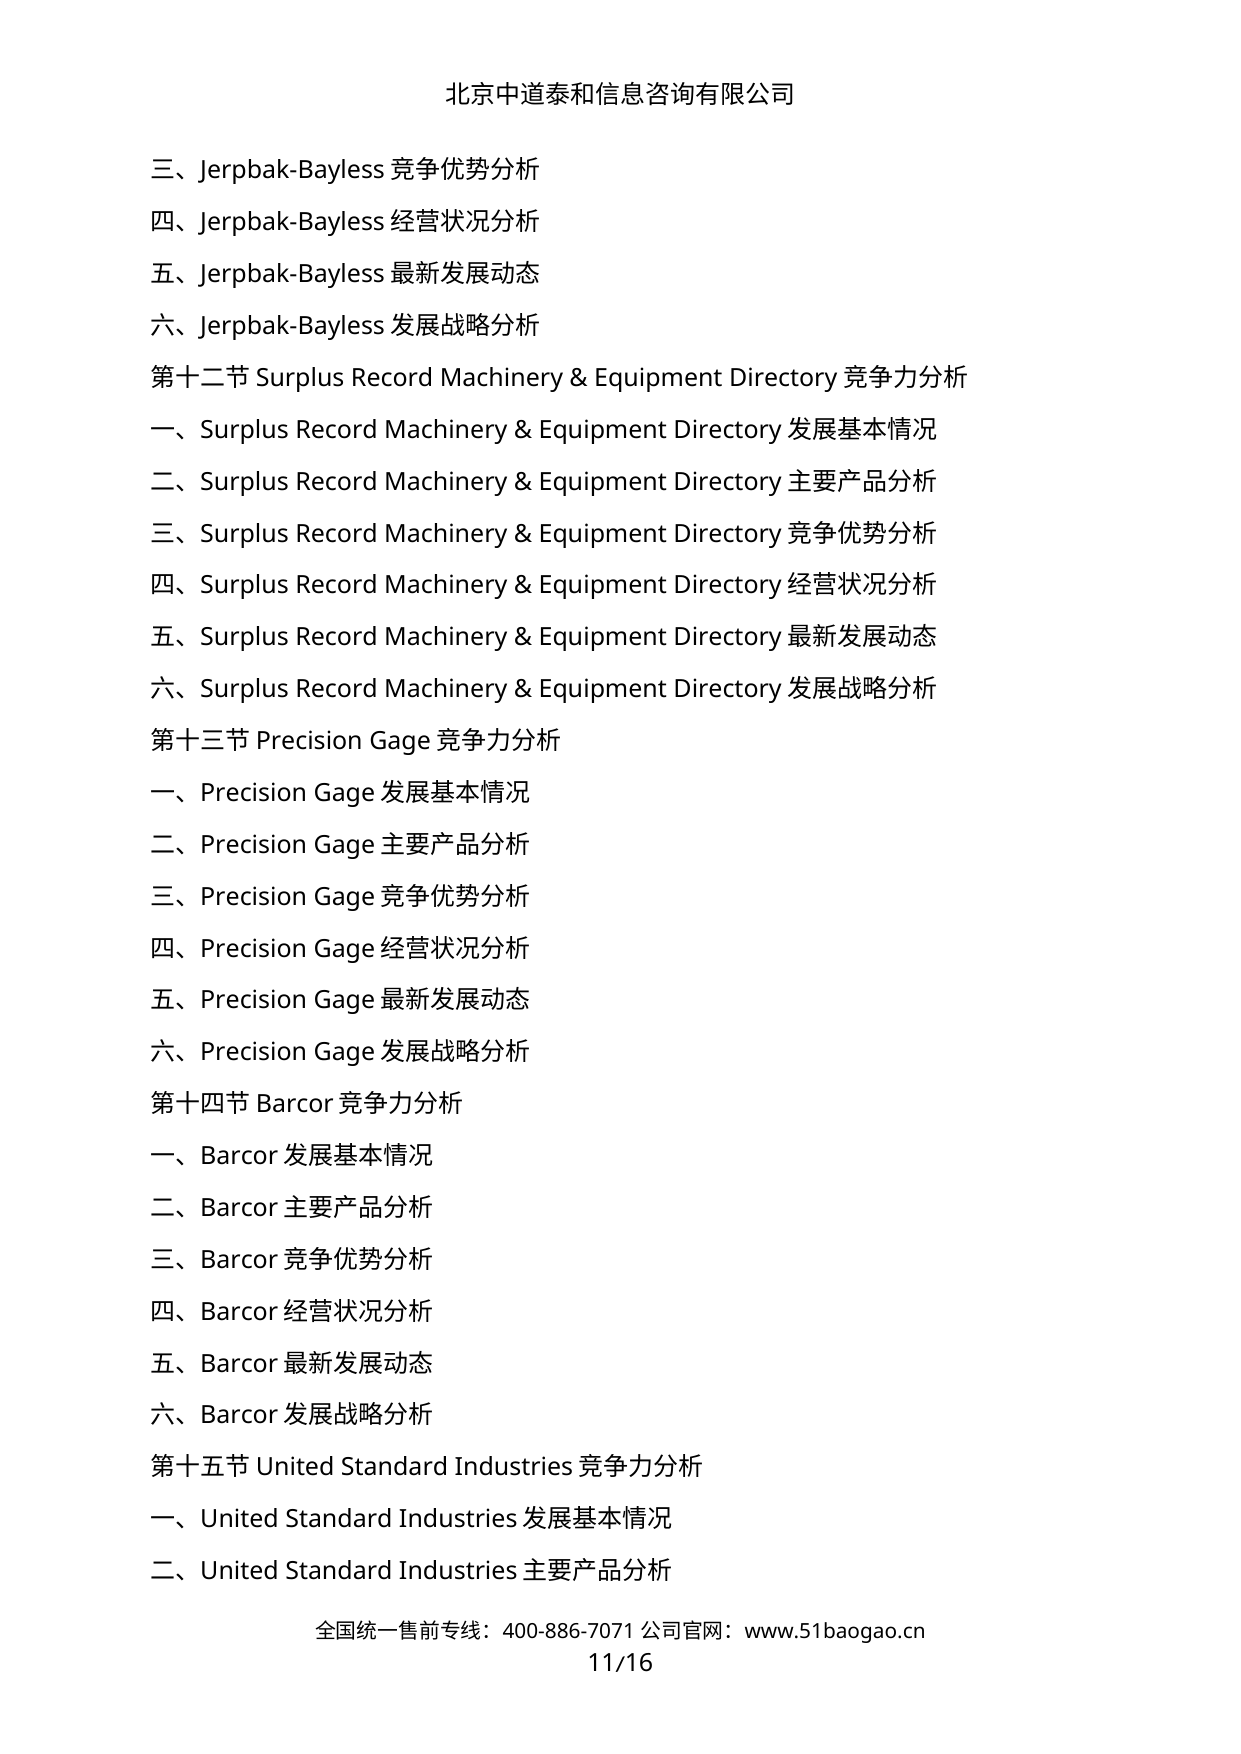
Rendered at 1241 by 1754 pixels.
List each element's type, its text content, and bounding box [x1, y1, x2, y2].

text 一、United Standard Industries发展基本情况 [150, 1499, 1090, 1535]
text 三、Precision Gage竞争优势分析 [150, 876, 1090, 912]
text 二、Barcor主要产品分析 [150, 1187, 1090, 1224]
text 第十五节 United Standard Industries竞争力分析 [150, 1447, 1090, 1483]
text 二、United Standard Industries主要产品分析 [150, 1551, 1090, 1587]
text 六、Precision Gage发展战略分析 [150, 1032, 1090, 1068]
text 一、Precision Gage发展基本情况 [150, 772, 1090, 809]
text 第十二节 Surplus Record Machinery & Equipment Directory竞争力分析 [150, 357, 1090, 394]
text 六、Jerpbak-Bayless发展战略分析 [150, 306, 1090, 342]
text 四、Barcor经营状况分析 [150, 1291, 1090, 1327]
text 二、Surplus Record Machinery & Equipment Directory主要产品分析 [150, 461, 1090, 497]
text 四、Precision Gage经营状况分析 [150, 928, 1090, 964]
text 六、Barcor发展战略分析 [150, 1395, 1090, 1431]
text 五、Jerpbak-Bayless最新发展动态 [150, 254, 1090, 290]
text 四、Jerpbak-Bayless经营状况分析 [150, 202, 1090, 238]
text 五、Barcor最新发展动态 [150, 1343, 1090, 1379]
text 二、Precision Gage主要产品分析 [150, 824, 1090, 861]
text 四、Surplus Record Machinery & Equipment Directory经营状况分析 [150, 565, 1090, 601]
text 六、Surplus Record Machinery & Equipment Directory发展战略分析 [150, 669, 1090, 705]
text 三、Barcor竞争优势分析 [150, 1239, 1090, 1276]
text 三、Jerpbak-Bayless竞争优势分析 [150, 150, 1090, 186]
text 第十四节 Barcor竞争力分析 [150, 1084, 1090, 1120]
text 一、Barcor发展基本情况 [150, 1136, 1090, 1172]
text 五、Precision Gage最新发展动态 [150, 980, 1090, 1016]
text 五、Surplus Record Machinery & Equipment Directory最新发展动态 [150, 617, 1090, 653]
text 一、Surplus Record Machinery & Equipment Directory发展基本情况 [150, 409, 1090, 446]
text 第十三节 Precision Gage竞争力分析 [150, 721, 1090, 757]
text 三、Surplus Record Machinery & Equipment Directory竞争优势分析 [150, 513, 1090, 549]
